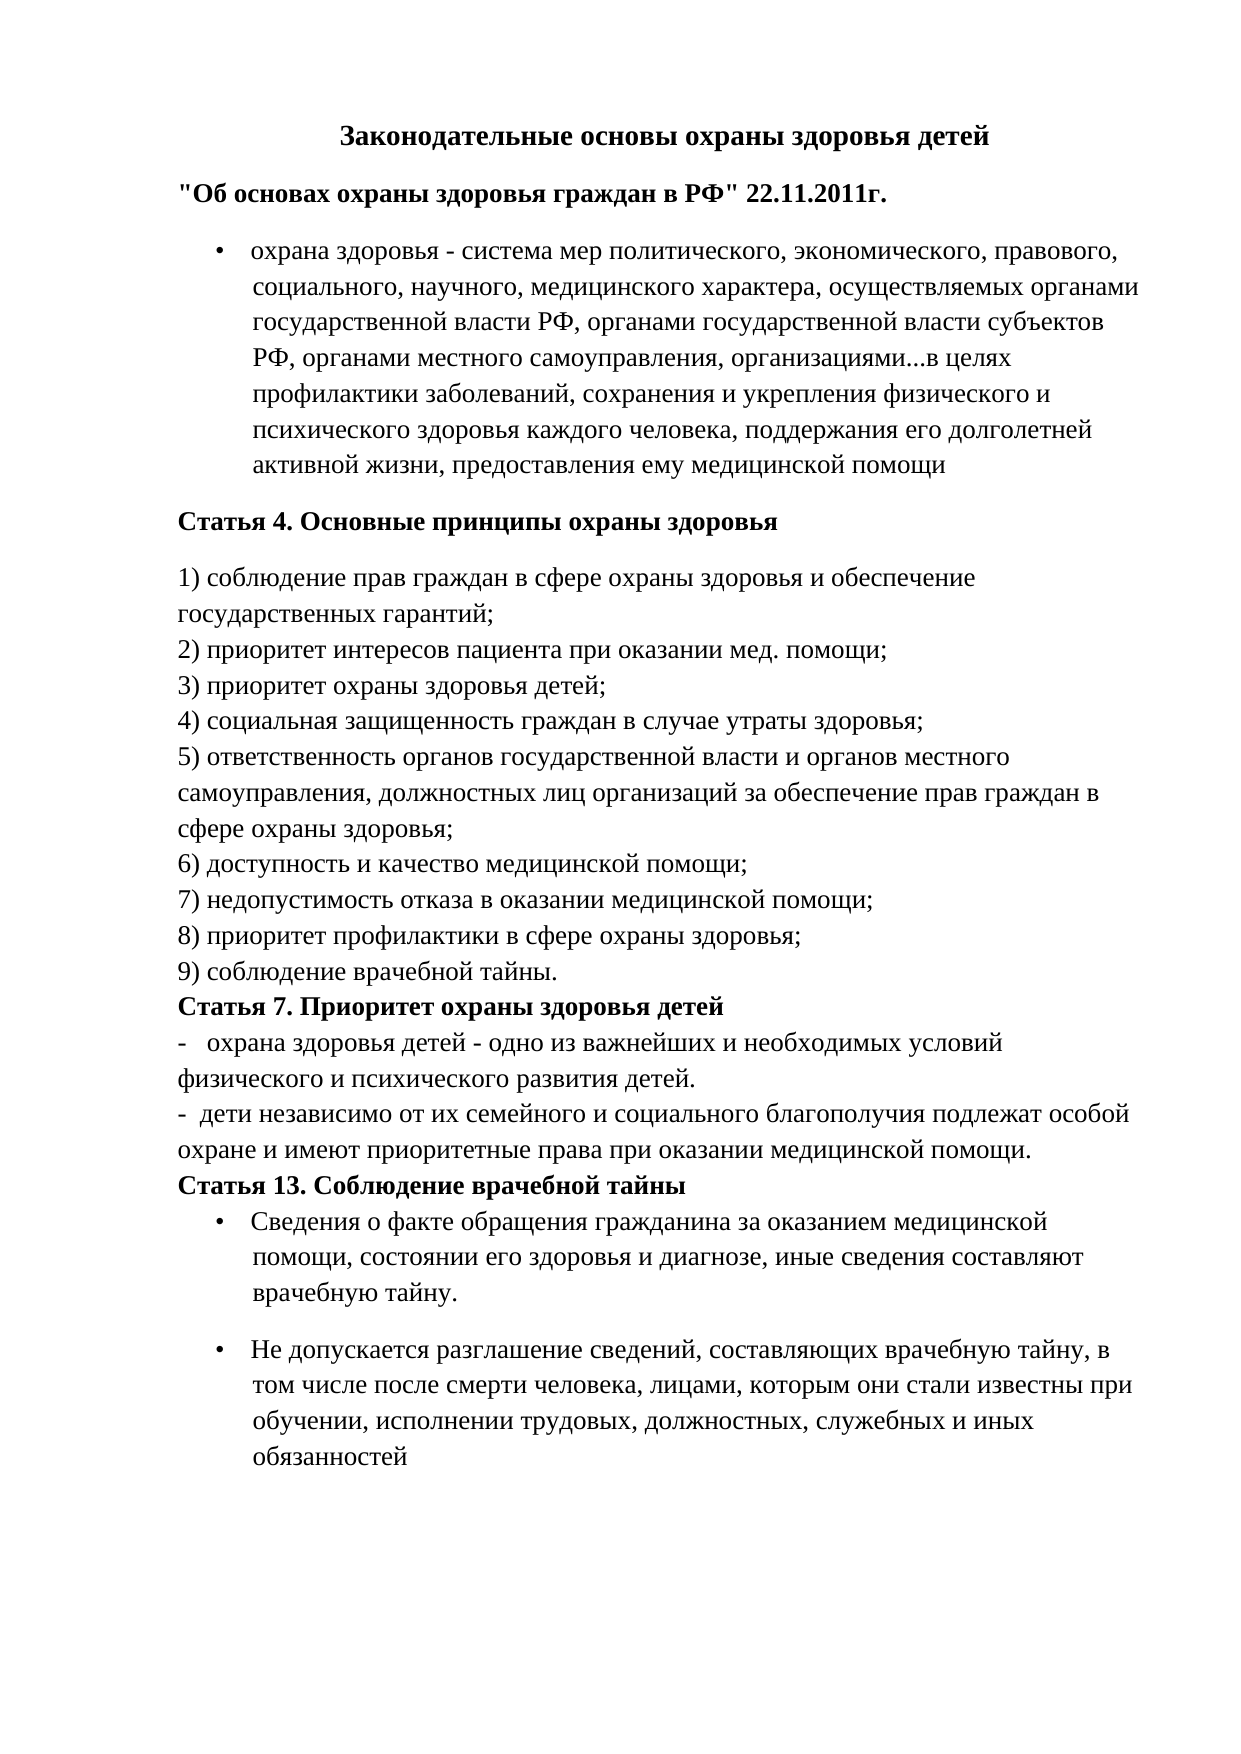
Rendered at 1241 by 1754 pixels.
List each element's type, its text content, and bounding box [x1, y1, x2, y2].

text 1) соблюдение прав граждан в сфере охраны здоровья и обеспечение государственных гарантий; [177, 562, 1152, 628]
text 9) соблюдение врачебной тайны. [177, 954, 1152, 986]
list Не допускается разглашение сведений, составляющих врачебную тайну, в том числе после смерти человека, лицами, которым они стали известны при обучении, исполнении трудовых, должностных, служебных и иных обязанностей [215, 1333, 1152, 1471]
text 8) приоритет профилактики в сфере охраны здоровья; [177, 919, 1152, 950]
text Статья 4. Основные принципы охраны здоровья [177, 505, 1152, 536]
text 2) приоритет интересов пациента при оказании мед. помощи; [177, 633, 1152, 664]
list охрана здоровья - система мер политического, экономического, правового, социального, научного, медицинского характера, осуществляемых органами государственной власти РФ, органами государственной власти субъектов РФ, органами местного самоуправления, организациями...в целях профилактики заболеваний, сохранения и укрепления физического и психического здоровья каждого человека, поддержания его долголетней активной жизни, предоставления ему медицинской помощи [215, 234, 1152, 479]
text 5) ответственность органов государственной власти и органов местного самоуправления, должностных лиц организаций за обеспечение прав граждан в сфере охраны здоровья; [177, 740, 1152, 843]
text 4) социальная защищенность граждан в случае утраты здоровья; [177, 704, 1152, 736]
text Статья 7. Приоритет охраны здоровья детей [177, 990, 1152, 1021]
text Статья 13. Соблюдение врачебной тайны [177, 1169, 1152, 1200]
text - охрана здоровья детей - одно из важнейших и необходимых условий физического и психического развития детей. [177, 1026, 1152, 1093]
text Законодательные основы охраны здоровья детей [177, 118, 1152, 152]
text "Об основах охраны здоровья граждан в РФ" 22.11.2011г. [177, 177, 1152, 209]
text 6) доступность и качество медицинской помощи; [177, 847, 1152, 878]
list Сведения о факте обращения гражданина за оказанием медицинской помощи, состоянии его здоровья и диагнозе, иные сведения составляют врачебную тайну. [215, 1205, 1152, 1307]
text 3) приоритет охраны здоровья детей; [177, 669, 1152, 700]
text 7) недопустимость отказа в оказании медицинской помощи; [177, 883, 1152, 914]
text - дети независимо от их семейного и социального благополучия подлежат особой охране и имеют приоритетные права при оказании медицинской помощи. [177, 1097, 1152, 1164]
